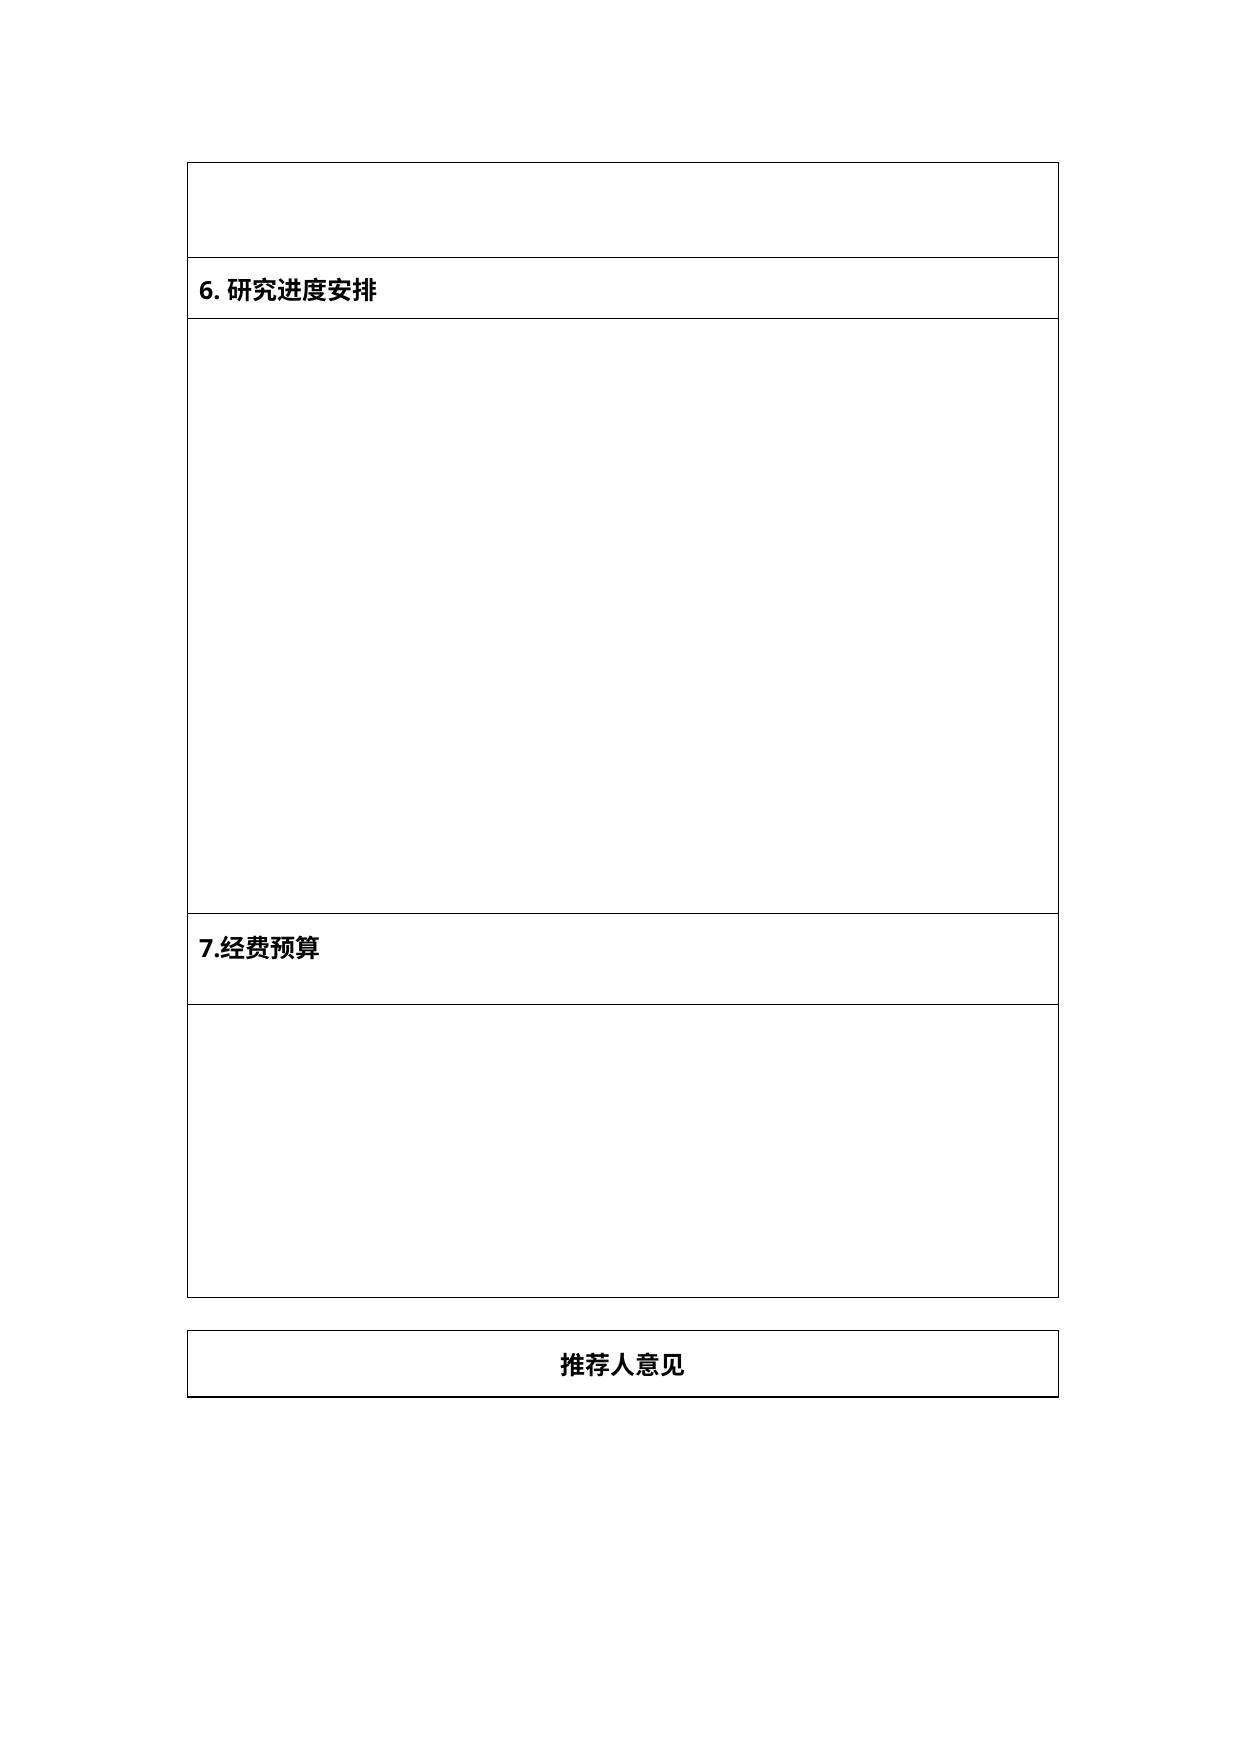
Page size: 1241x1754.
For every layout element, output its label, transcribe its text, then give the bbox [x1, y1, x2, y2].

table_cell [188, 163, 1058, 257]
table_cell 6. 研究进度安排 [188, 258, 1058, 318]
table_cell [188, 319, 1058, 913]
table_cell [188, 1005, 1058, 1297]
table_header 推荐人意见 [188, 1331, 1058, 1396]
table_cell 7.经费预算 [188, 914, 1058, 1004]
